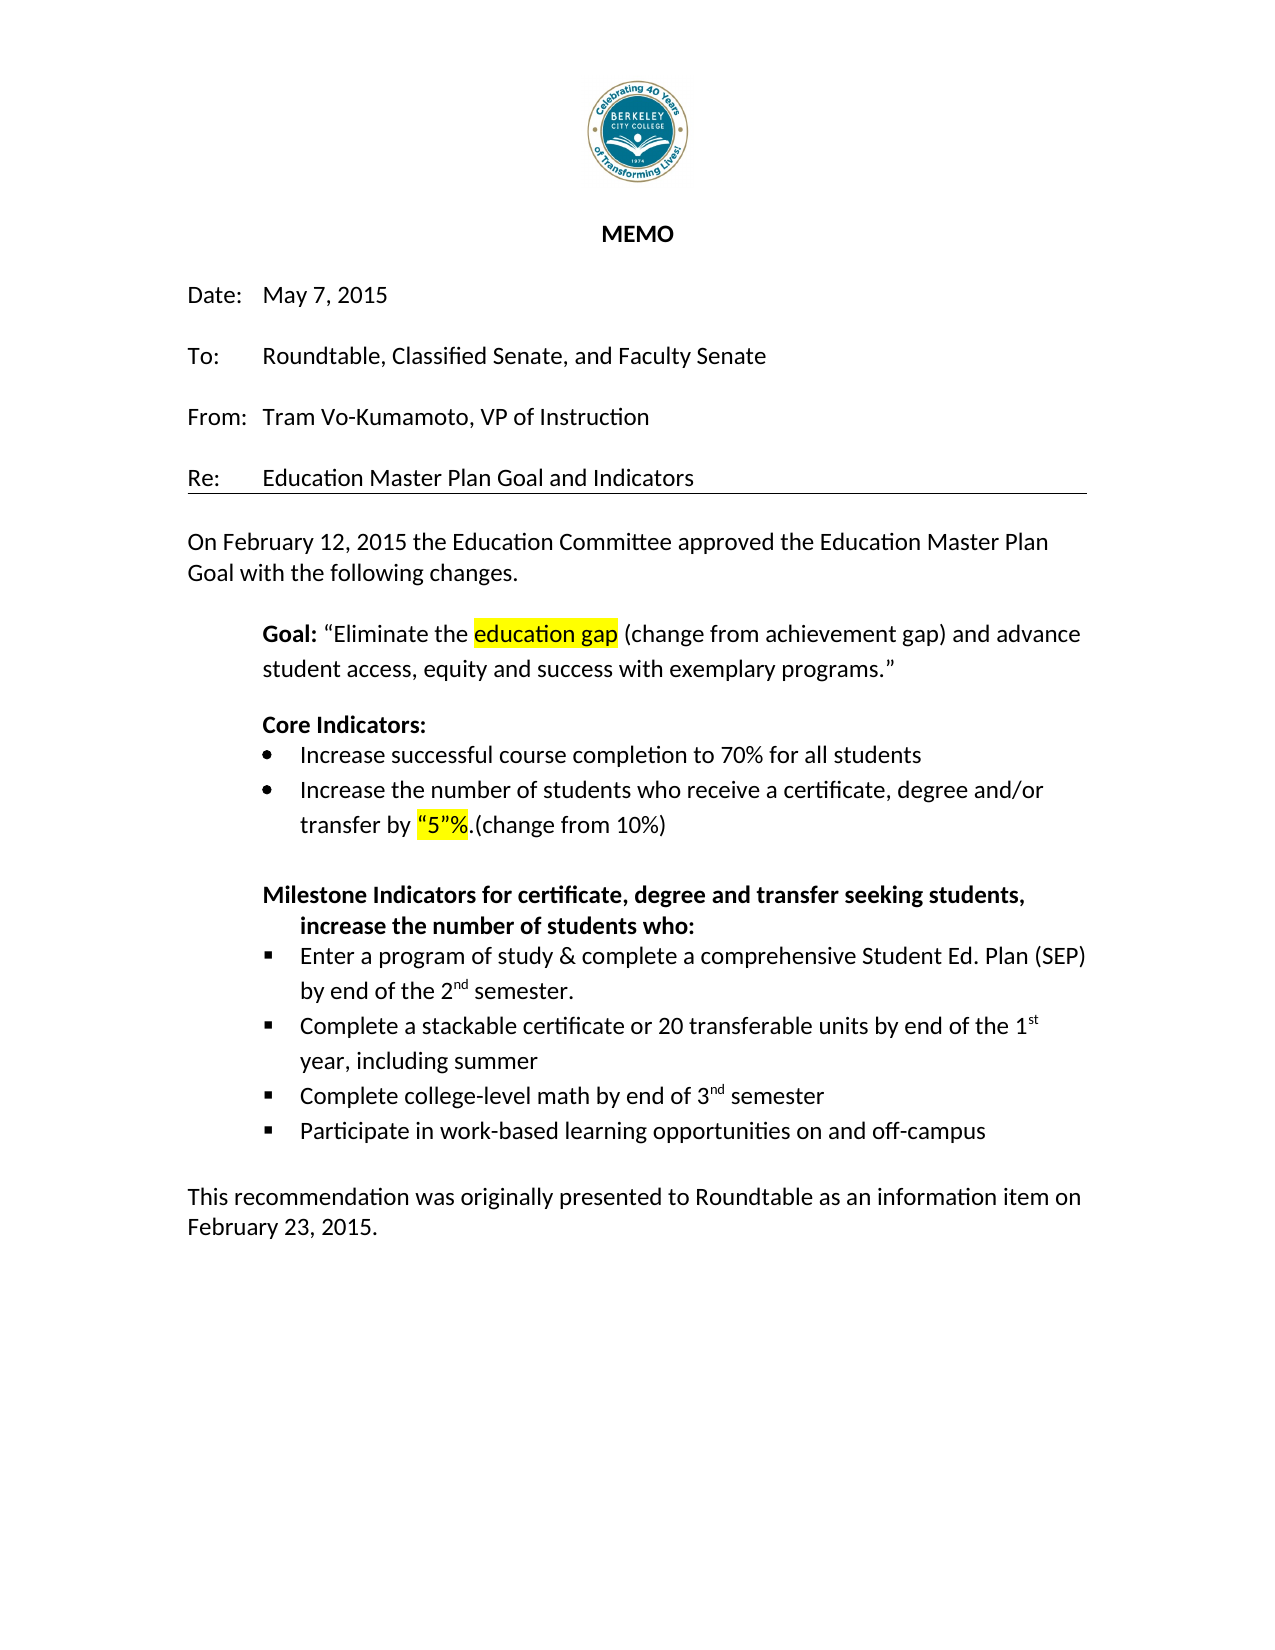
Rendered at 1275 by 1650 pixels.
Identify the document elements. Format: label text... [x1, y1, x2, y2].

list Participate in work-based learning opportunities on and off-campus [262, 1115, 1087, 1146]
list Increase successful course completion to 70% for all students [262, 739, 1087, 770]
text This recommendation was originally presented to Roundtable as an information item on February 23, 2015. [187, 1181, 1087, 1242]
text Goal: “Eliminate the education gap (change from achievement gap) and advance student access, equity and success with exemplary programs.” [262, 618, 1087, 683]
list Milestone Indicators for certificate, degree and transfer seeking students, increase the number of students who: [262, 879, 1087, 940]
text Re: Education Master Plan Goal and Indicators [187, 462, 1087, 493]
text To: Roundtable, Classified Senate, and Faculty Senate [187, 340, 1087, 371]
text MEMO [187, 218, 1087, 248]
text From: Tram Vo-Kumamoto, VP of Instruction [187, 401, 1087, 432]
list Core Indicators: [262, 709, 1087, 739]
text Date: May 7, 2015 [187, 279, 1087, 309]
picture [581, 75, 694, 188]
list Enter a program of study & complete a comprehensive Student Ed. Plan (SEP) by end of the 2nd semester. [262, 940, 1087, 1006]
list Complete a stackable certificate or 20 transferable units by end of the 1st year, including summer [262, 1010, 1087, 1076]
list Increase the number of students who receive a certificate, degree and/or transfer by “5”%.(change from 10%) [262, 774, 1087, 840]
list Complete college-level math by end of 3nd semester [262, 1080, 1087, 1111]
list On February 12, 2015 the Education Committee approved the Education Master Plan Goal with the following changes. [187, 526, 1087, 587]
